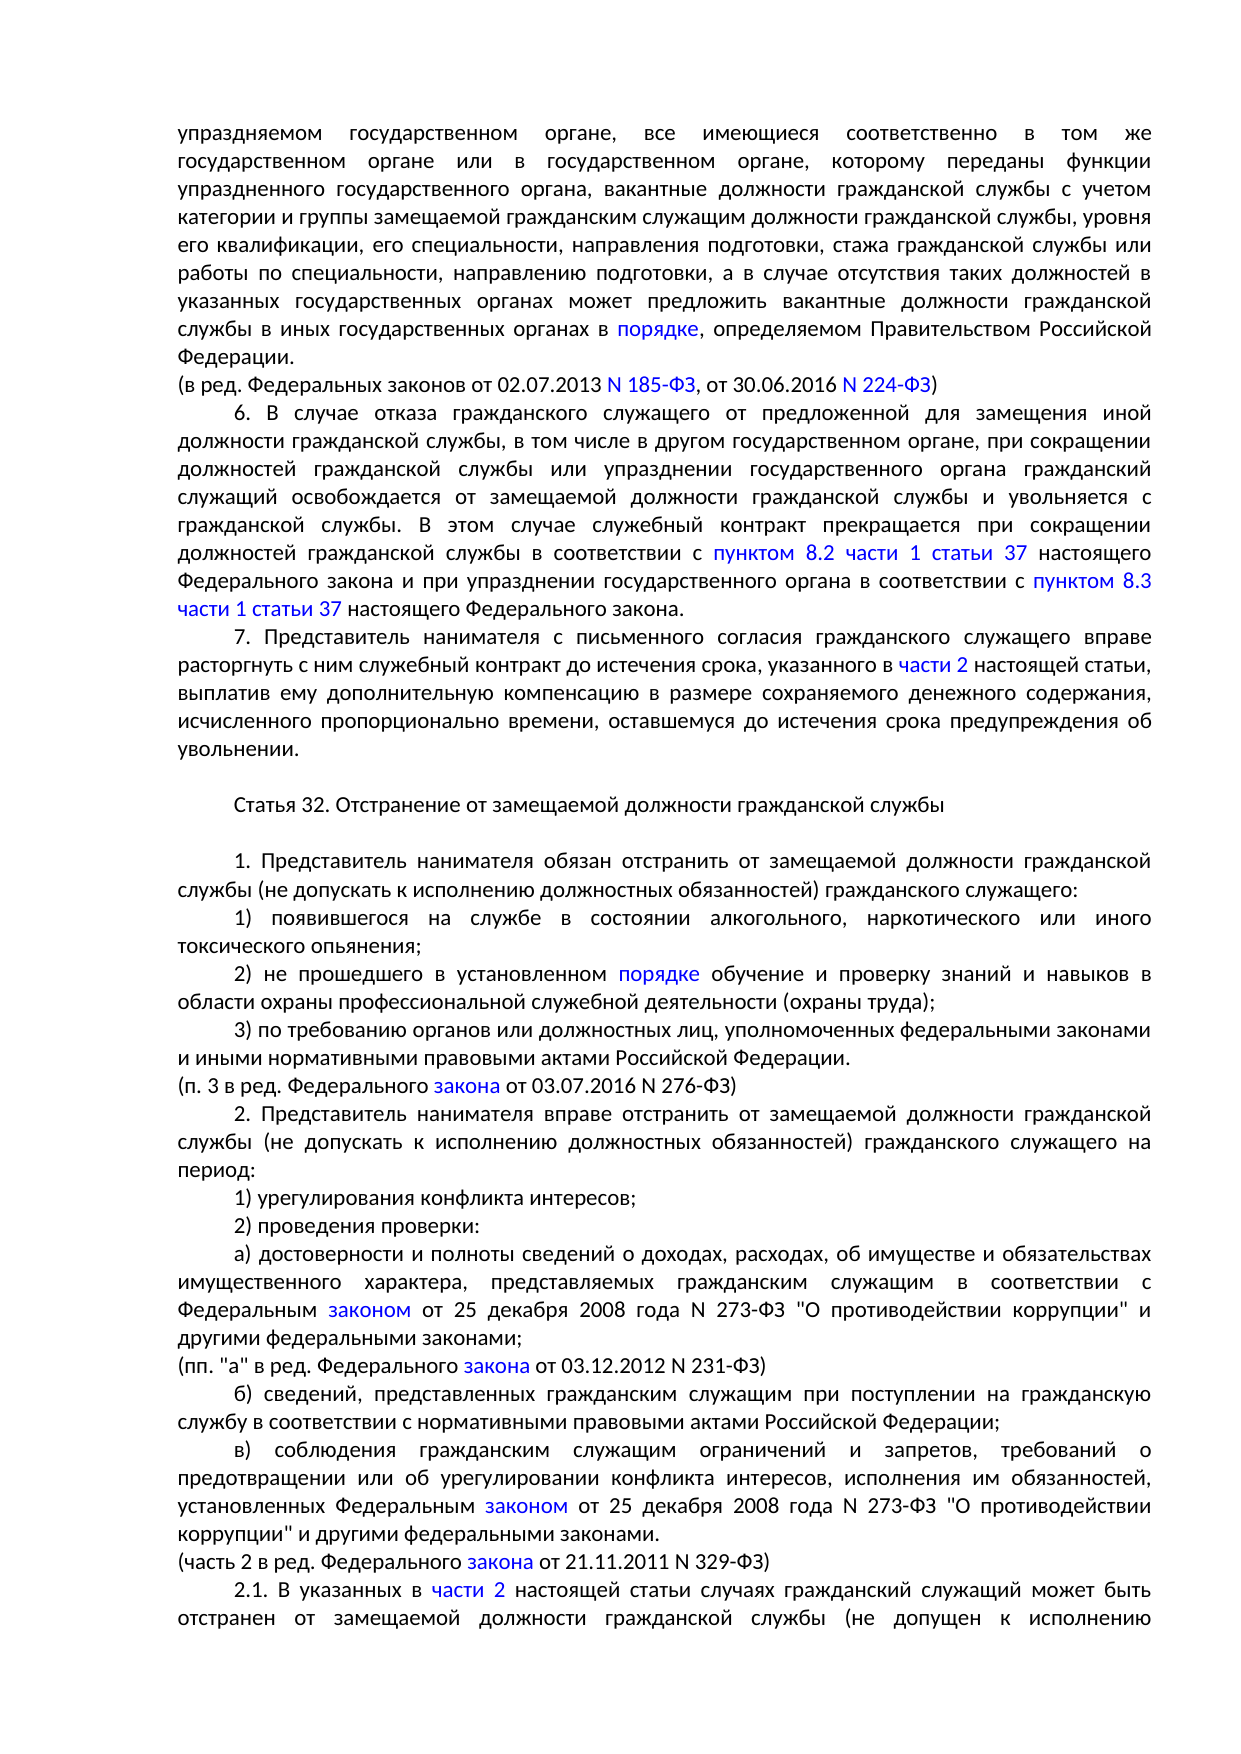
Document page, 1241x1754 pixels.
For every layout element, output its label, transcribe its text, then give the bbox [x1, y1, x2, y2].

text 2) проведения проверки: [177, 1211, 1152, 1239]
text 1) появившегося на службе в состоянии алкогольного, наркотического или иного токсического опьянения; [177, 903, 1152, 959]
text 7. Представитель нанимателя с письменного согласия гражданского служащего вправе расторгнуть с ним служебный контракт до истечения срока, указанного в части 2 настоящей статьи, выплатив ему дополнительную компенсацию в размере сохраняемого денежного содержания, исчисленного пропорционально времени, оставшемуся до истечения срока предупреждения об увольнении. [177, 622, 1152, 763]
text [177, 1575, 1152, 1631]
text б) сведений, представленных гражданским служащим при поступлении на гражданскую службу в соответствии с нормативными правовыми актами Российской Федерации; [177, 1379, 1152, 1435]
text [177, 118, 1152, 370]
text Статья 32. Отстранение от замещаемой должности гражданской службы [177, 791, 1152, 819]
text 2) не прошедшего в установленном порядке обучение и проверку знаний и навыков в области охраны профессиональной служебной деятельности (охраны труда); [177, 959, 1152, 1015]
text (часть 2 в ред. Федерального закона от 21.11.2011 N 329-ФЗ) [177, 1547, 1152, 1575]
text 1) урегулирования конфликта интересов; [177, 1183, 1152, 1211]
text (п. 3 в ред. Федерального закона от 03.07.2016 N 276-ФЗ) [177, 1071, 1152, 1099]
text (пп. "а" в ред. Федерального закона от 03.12.2012 N 231-ФЗ) [177, 1351, 1152, 1379]
text 2. Представитель нанимателя вправе отстранить от замещаемой должности гражданской службы (не допускать к исполнению должностных обязанностей) гражданского служащего на период: [177, 1099, 1152, 1183]
text 3) по требованию органов или должностных лиц, уполномоченных федеральными законами и иными нормативными правовыми актами Российской Федерации. [177, 1015, 1152, 1071]
text 1. Представитель нанимателя обязан отстранить от замещаемой должности гражданской службы (не допускать к исполнению должностных обязанностей) гражданского служащего: [177, 847, 1152, 903]
text (в ред. Федеральных законов от 02.07.2013 N 185-ФЗ, от 30.06.2016 N 224-ФЗ) [177, 370, 1152, 398]
text а) достоверности и полноты сведений о доходах, расходах, об имуществе и обязательствах имущественного характера, представляемых гражданским служащим в соответствии с Федеральным законом от 25 декабря 2008 года N 273-ФЗ "О противодействии коррупции" и другими федеральными законами; [177, 1239, 1152, 1351]
text в) соблюдения гражданским служащим ограничений и запретов, требований о предотвращении или об урегулировании конфликта интересов, исполнения им обязанностей, установленных Федеральным законом от 25 декабря 2008 года N 273-ФЗ "О противодействии коррупции" и другими федеральными законами. [177, 1435, 1152, 1547]
text 6. В случае отказа гражданского служащего от предложенной для замещения иной должности гражданской службы, в том числе в другом государственном органе, при сокращении должностей гражданской службы или упразднении государственного органа гражданский служащий освобождается от замещаемой должности гражданской службы и увольняется с гражданской службы. В этом случае служебный контракт прекращается при сокращении должностей гражданской службы в соответствии с пунктом 8.2 части 1 статьи 37 настоящего Федерального закона и при упразднении государственного органа в соответствии с пунктом 8.3 части 1 статьи 37 настоящего Федерального закона. [177, 398, 1152, 622]
